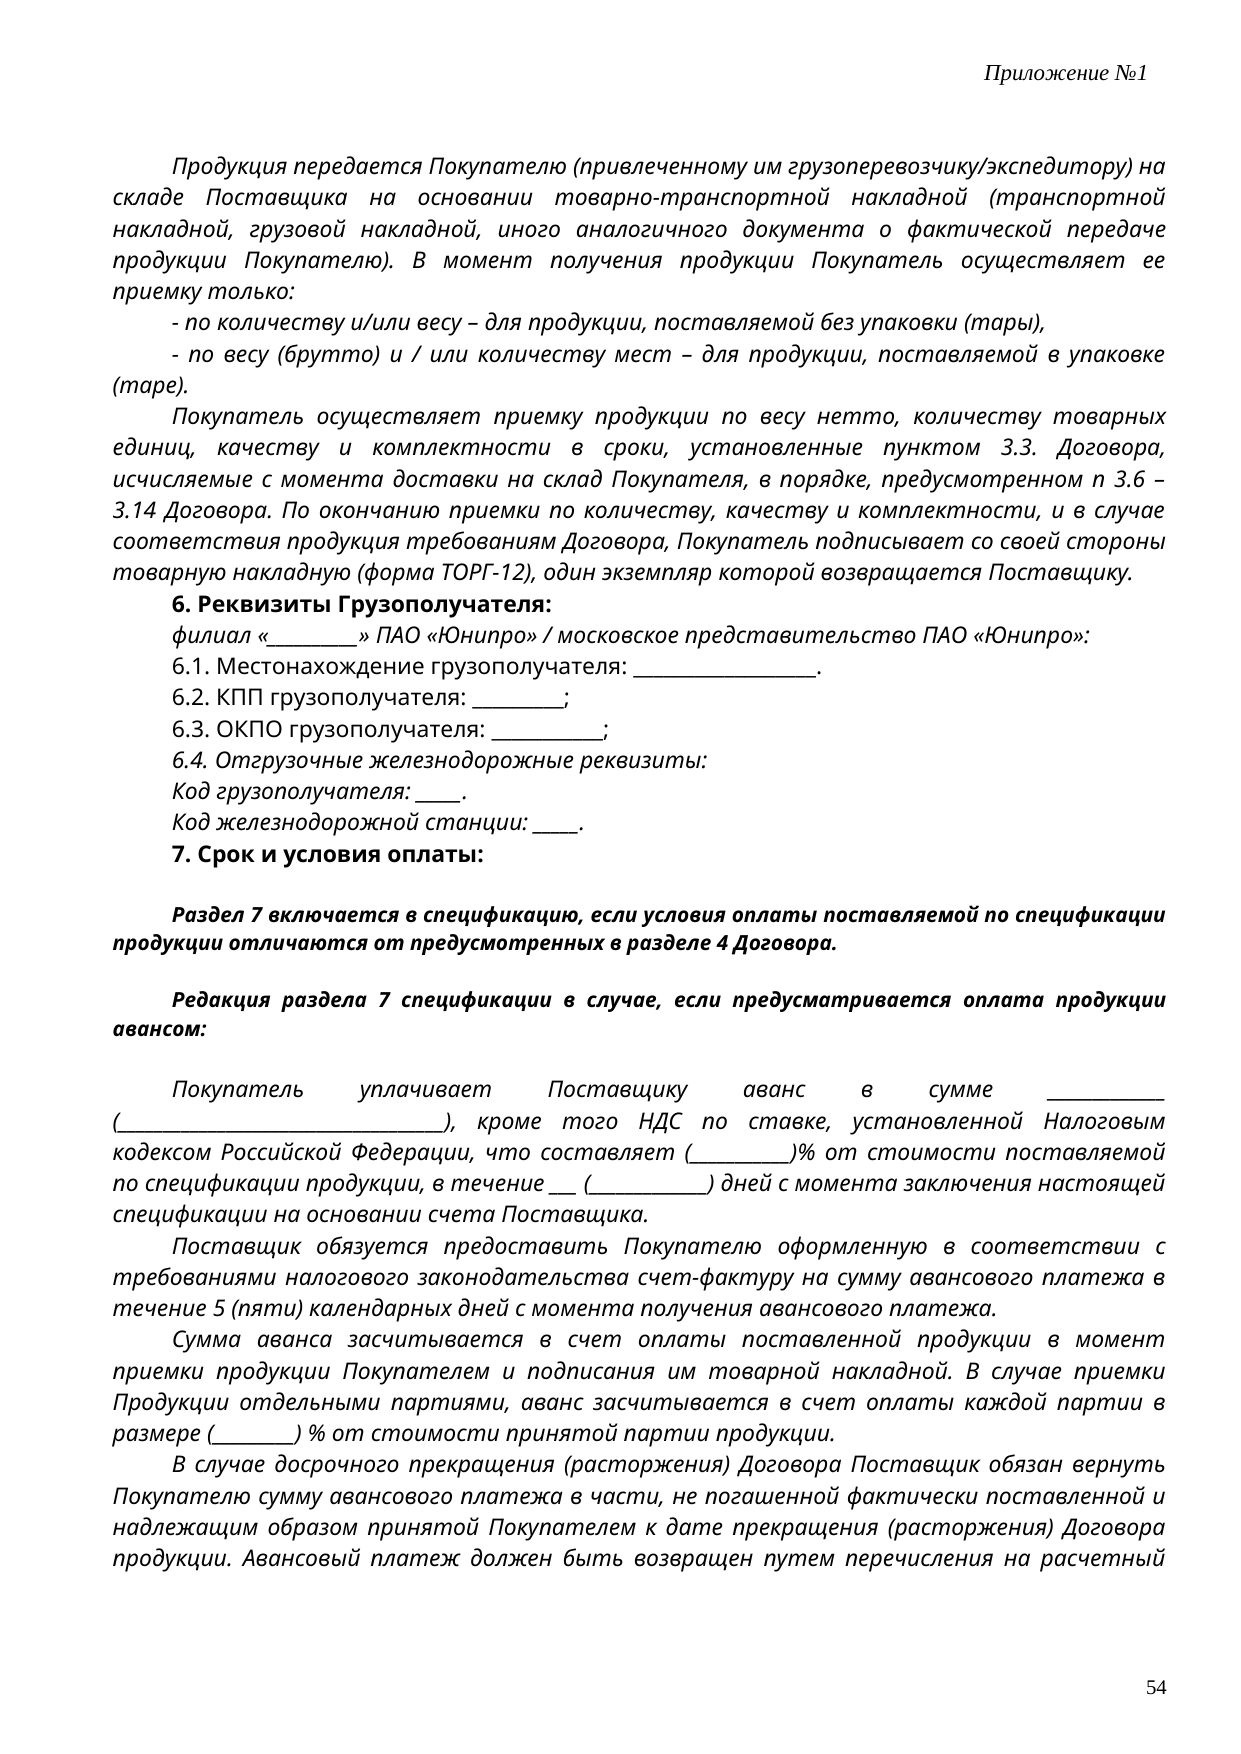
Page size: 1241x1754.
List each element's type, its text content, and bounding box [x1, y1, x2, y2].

text филиал «__________» ПАО «Юнипро» / московское представительство ПАО «Юнипро»: [112, 619, 1167, 650]
text 6. Реквизиты Грузополучателя: [112, 587, 1167, 619]
text Редакция раздела 7 спецификации в случае, если предусматривается оплата продукции авансом: [112, 985, 1167, 1042]
text Продукция передается Покупателю (привлеченному им грузоперевозчику/экспедитору) на складе Поставщика на основании товарно-транспортной накладной (транспортной накладной, грузовой накладной, иного аналогичного документа о фактической передаче продукции Покупателю). В момент получения продукции Покупатель осуществляет ее приемку только: [112, 150, 1167, 306]
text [112, 1448, 1167, 1573]
text 6.4. Отгрузочные железнодорожные реквизиты: [112, 744, 1167, 775]
text 6.1. Местонахождение грузополучателя: __________________. [112, 650, 1167, 681]
text - по количеству и/или весу – для продукции, поставляемой без упаковки (тары), [112, 306, 1167, 337]
text Покупатель осуществляет приемку продукции по весу нетто, количеству товарных единиц, качеству и комплектности в сроки, установленные пунктом 3.3. Договора, исчисляемые с момента доставки на склад Покупателя, в порядке, предусмотренном п 3.6 – 3.14 Договора. По окончанию приемки по количеству, качеству и комплектности, и в случае соответствия продукция требованиям Договора, Покупатель подписывает со своей стороны товарную накладную (форма ТОРГ-12), один экземпляр которой возвращается Поставщику. [112, 400, 1167, 587]
text Сумма аванса засчитывается в счет оплаты поставленной продукции в момент приемки продукции Покупателем и подписания им товарной накладной. В случае приемки Продукции отдельными партиями, аванс засчитывается в счет оплаты каждой партии в размере (_________) % от стоимости принятой партии продукции. [112, 1323, 1167, 1448]
text Код железнодорожной станции: _____. [112, 806, 1167, 837]
text 7. Срок и условия оплаты: [112, 837, 1167, 869]
text Код грузополучателя: _____. [112, 775, 1167, 806]
text - по весу (брутто) и / или количеству мест – для продукции, поставляемой в упаковке (таре). [112, 337, 1167, 400]
text 6.2. КПП грузополучателя: _________; [112, 681, 1167, 712]
text Поставщик обязуется предоставить Покупателю оформленную в соответствии с требованиями налогового законодательства счет-фактуру на сумму авансового платежа в течение 5 (пяти) календарных дней с момента получения авансового платежа. [112, 1230, 1167, 1323]
text Раздел 7 включается в спецификацию, если условия оплаты поставляемой по спецификации продукции отличаются от предусмотренных в разделе 4 Договора. [112, 900, 1167, 957]
text Покупатель уплачивает Поставщику аванс в сумме _____________ (____________________________________), кроме того НДС по ставке, установленной Налоговым кодексом Российской Федерации, что составляет (___________)% от стоимости поставляемой по спецификации продукции, в течение ___ (_____________) дней с момента заключения настоящей спецификации на основании счета Поставщика. [112, 1073, 1167, 1230]
text 6.3. ОКПО грузополучателя: ___________; [112, 712, 1167, 744]
